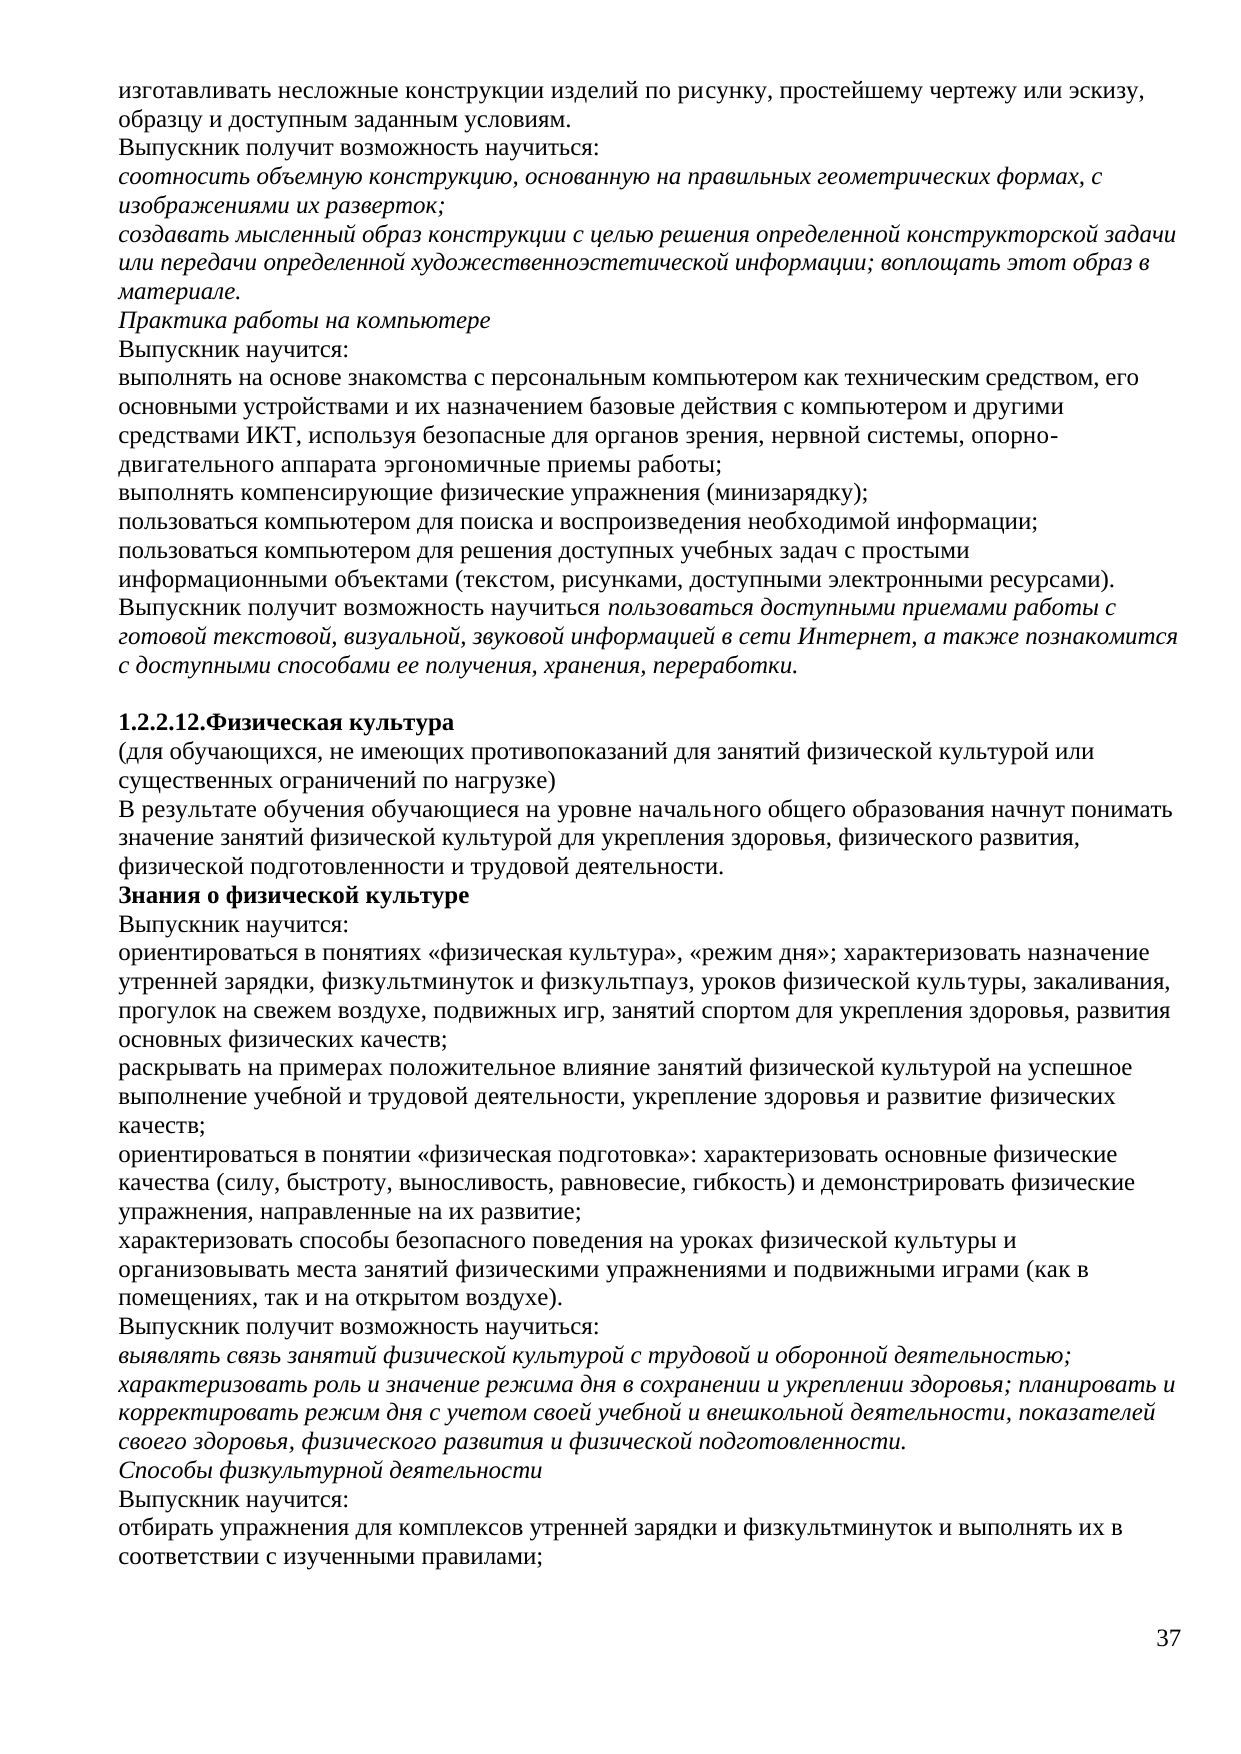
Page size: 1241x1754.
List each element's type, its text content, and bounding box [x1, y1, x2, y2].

text изготавливать несложные конструкции изделий по рисунку, простейшему чертежу или эскизу, образцу и доступным заданным условиям. [118, 75, 1181, 132]
text В результате обучения обучающиеся на уровне начального общего образования начнут понимать значение занятий физической культурой для укрепления здоровья, физического развития, физической подготовленности и трудовой деятельности. [118, 794, 1181, 880]
text Выпускник получит возможность научиться: [118, 132, 1181, 161]
text соотносить объемную конструкцию, основанную на правильных геометрических формах, с изображениями их разверток; [118, 161, 1181, 219]
text ориентироваться в понятии «физическая подготовка»: характеризовать основные физические качества (силу, быстроту, выносливость, равновесие, гибкость) и демонстрировать физические упражнения, направленные на их развитие; [118, 1139, 1181, 1225]
text создавать мысленный образ конструкции с целью решения определенной конструкторской задачи или передачи определенной художественно­эстетической информации; воплощать этот образ в материале. [118, 219, 1181, 305]
text отбирать упражнения для комплексов утренней зарядки и физкультминуток и выполнять их в соответствии с изученными правилами; [118, 1512, 1181, 1570]
text Выпускник получит возможность научиться: [118, 1311, 1181, 1340]
text пользоваться компьютером для решения доступных учебных задач с простыми информационными объектами (текстом, рисунками, доступными электронными ресурсами). [118, 535, 1181, 592]
text характеризовать роль и значение режима дня в сохранении и укреплении здоровья; планировать и корректировать режим дня с учетом своей учебной и внешкольной деятельности, показателей своего здоровья, физического развития и физической подготовленности. [118, 1369, 1181, 1455]
text Выпускник получит возможность научиться пользоваться доступными приемами работы с готовой текстовой, визуальной, звуковой информацией в сети Интернет, а также познакомится с доступными способами ее получения, хранения, переработки. [118, 592, 1181, 679]
text выявлять связь занятий физической культурой с трудовой и оборонной деятельностью; [118, 1340, 1181, 1369]
text Выпускник научится: [118, 1484, 1181, 1512]
text характеризовать способы безопасного поведения на уроках физической культуры и организовывать места занятий физическими упражнениями и подвижными играми (как в помещениях, так и на открытом воздухе). [118, 1225, 1181, 1311]
text Способы физкультурной деятельности [118, 1455, 1181, 1484]
text ориентироваться в понятиях «физическая культура», «режим дня»; характеризовать назначение утренней зарядки, физкультминуток и физкультпауз, уроков физической культуры, закаливания, прогулок на свежем воздухе, подвижных игр, занятий спортом для укрепления здоровья, развития основных физических качеств; [118, 937, 1181, 1052]
text Выпускник научится: [118, 334, 1181, 362]
text Знания о физической культуре [118, 880, 1181, 909]
text пользоваться компьютером для поиска и воспроизведения необходимой информации; [118, 506, 1181, 535]
text Выпускник научится: [118, 909, 1181, 937]
text (для обучающихся, не имеющих противопоказаний для занятий физической культурой или существенных ограничений по нагрузке) [118, 736, 1181, 794]
text выполнять на основе знакомства с персональным компьютером как техническим средством, его основными устройствами и их назначением базовые действия с компьютером и другими средствами ИКТ, используя безопасные для органов зрения, нервной системы, опорно­двигательного аппарата эргономичные приемы работы; выполнять компенсирующие физические упражнения (мини­зарядку); [118, 362, 1181, 506]
text Практика работы на компьютере [118, 305, 1181, 334]
text 1.2.2.12.Физическая культура [118, 707, 1181, 736]
text раскрывать на примерах положительное влияние занятий физической культурой на успешное выполнение учебной и трудовой деятельности, укрепление здоровья и развитие физических качеств; [118, 1052, 1181, 1139]
